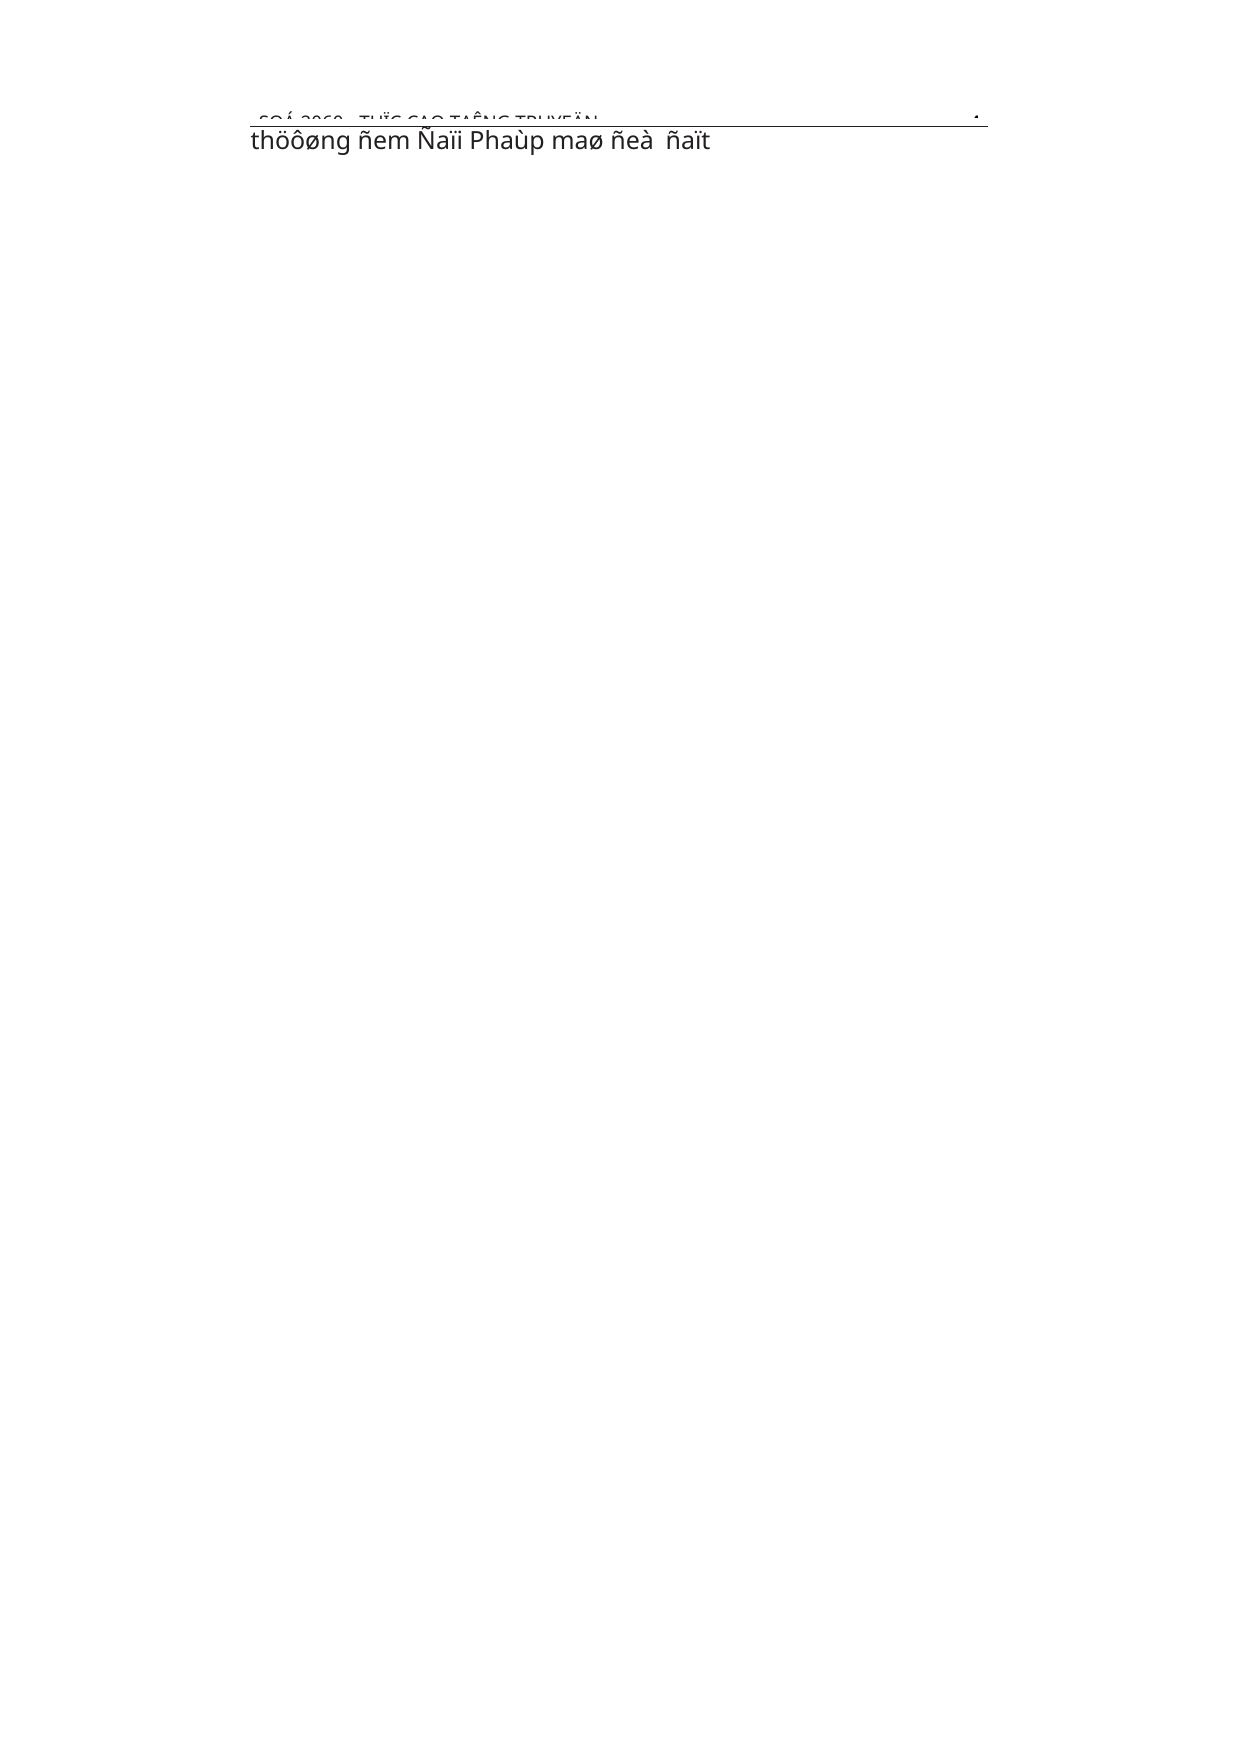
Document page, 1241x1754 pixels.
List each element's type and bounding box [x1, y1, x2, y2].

text [250, 125, 990, 156]
